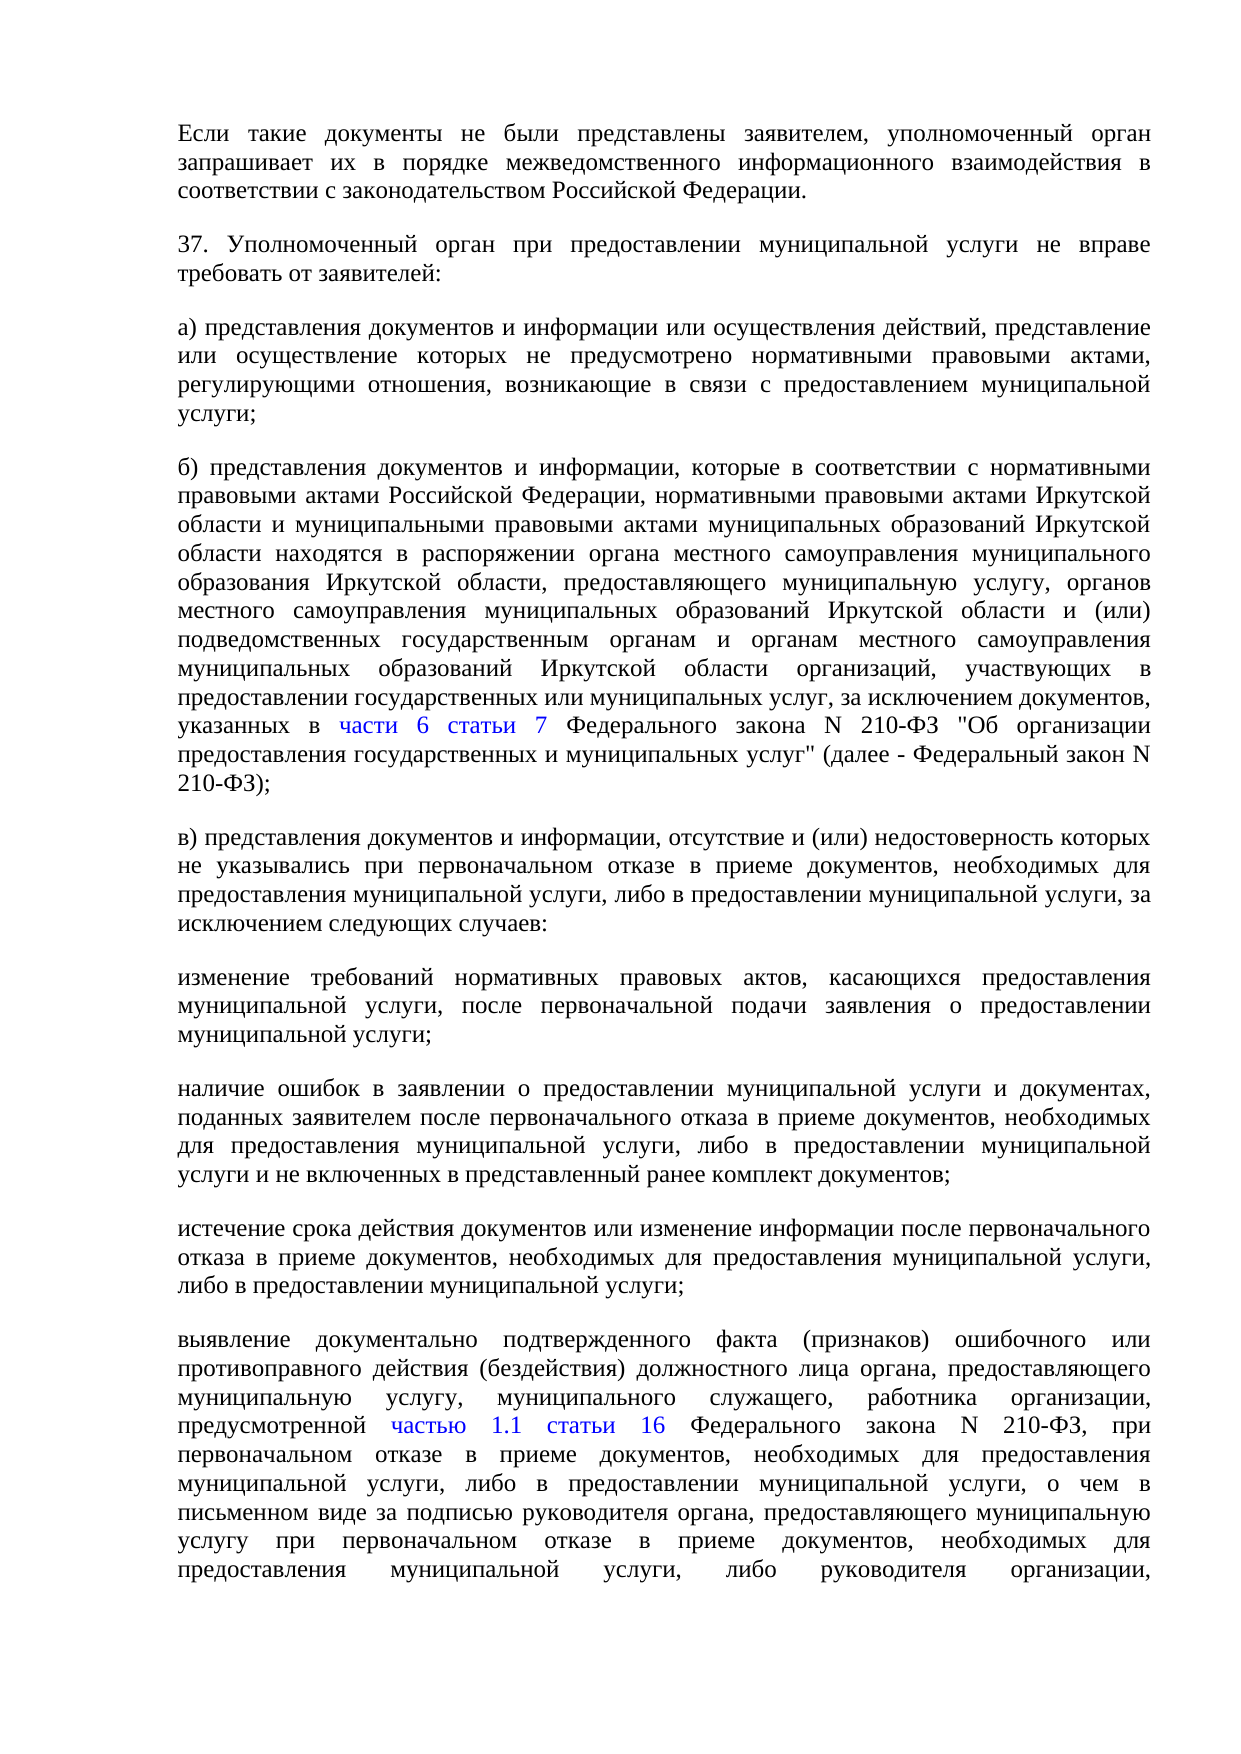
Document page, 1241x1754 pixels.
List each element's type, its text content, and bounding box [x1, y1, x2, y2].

text наличие ошибок в заявлении о предоставлении муниципальной услуги и документах, поданных заявителем после первоначального отказа в приеме документов, необходимых для предоставления муниципальной услуги, либо в предоставлении муниципальной услуги и не включенных в представленный ранее комплект документов; [177, 1073, 1152, 1188]
text б) представления документов и информации, которые в соответствии с нормативными правовыми актами Российской Федерации, нормативными правовыми актами Иркутской области и муниципальными правовыми актами муниципальных образований Иркутской области находятся в распоряжении органа местного самоуправления муниципального образования Иркутской области, предоставляющего муниципальную услугу, органов местного самоуправления муниципальных образований Иркутской области и (или) подведомственных государственным органам и органам местного самоуправления муниципальных образований Иркутской области организаций, участвующих в предоставлении государственных или муниципальных услуг, за исключением документов, указанных в части 6 статьи 7 Федерального закона N 210-ФЗ "Об организации предоставления государственных и муниципальных услуг" (далее - Федеральный закон N 210-ФЗ); [177, 452, 1152, 797]
text изменение требований нормативных правовых актов, касающихся предоставления муниципальной услуги, после первоначальной подачи заявления о предоставлении муниципальной услуги; [177, 962, 1152, 1048]
text в) представления документов и информации, отсутствие и (или) недостоверность которых не указывались при первоначальном отказе в приеме документов, необходимых для предоставления муниципальной услуги, либо в предоставлении муниципальной услуги, за исключением следующих случаев: [177, 822, 1152, 937]
text а) представления документов и информации или осуществления действий, представление или осуществление которых не предусмотрено нормативными правовыми актами, регулирующими отношения, возникающие в связи с предоставлением муниципальной услуги; [177, 312, 1152, 427]
text 37. Уполномоченный орган при предоставлении муниципальной услуги не вправе требовать от заявителей: [177, 229, 1152, 287]
text Если такие документы не были представлены заявителем, уполномоченный орган запрашивает их в порядке межведомственного информационного взаимодействия в соответствии с законодательством Российской Федерации. [177, 118, 1152, 204]
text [177, 1324, 1152, 1583]
text истечение срока действия документов или изменение информации после первоначального отказа в приеме документов, необходимых для предоставления муниципальной услуги, либо в предоставлении муниципальной услуги; [177, 1213, 1152, 1299]
